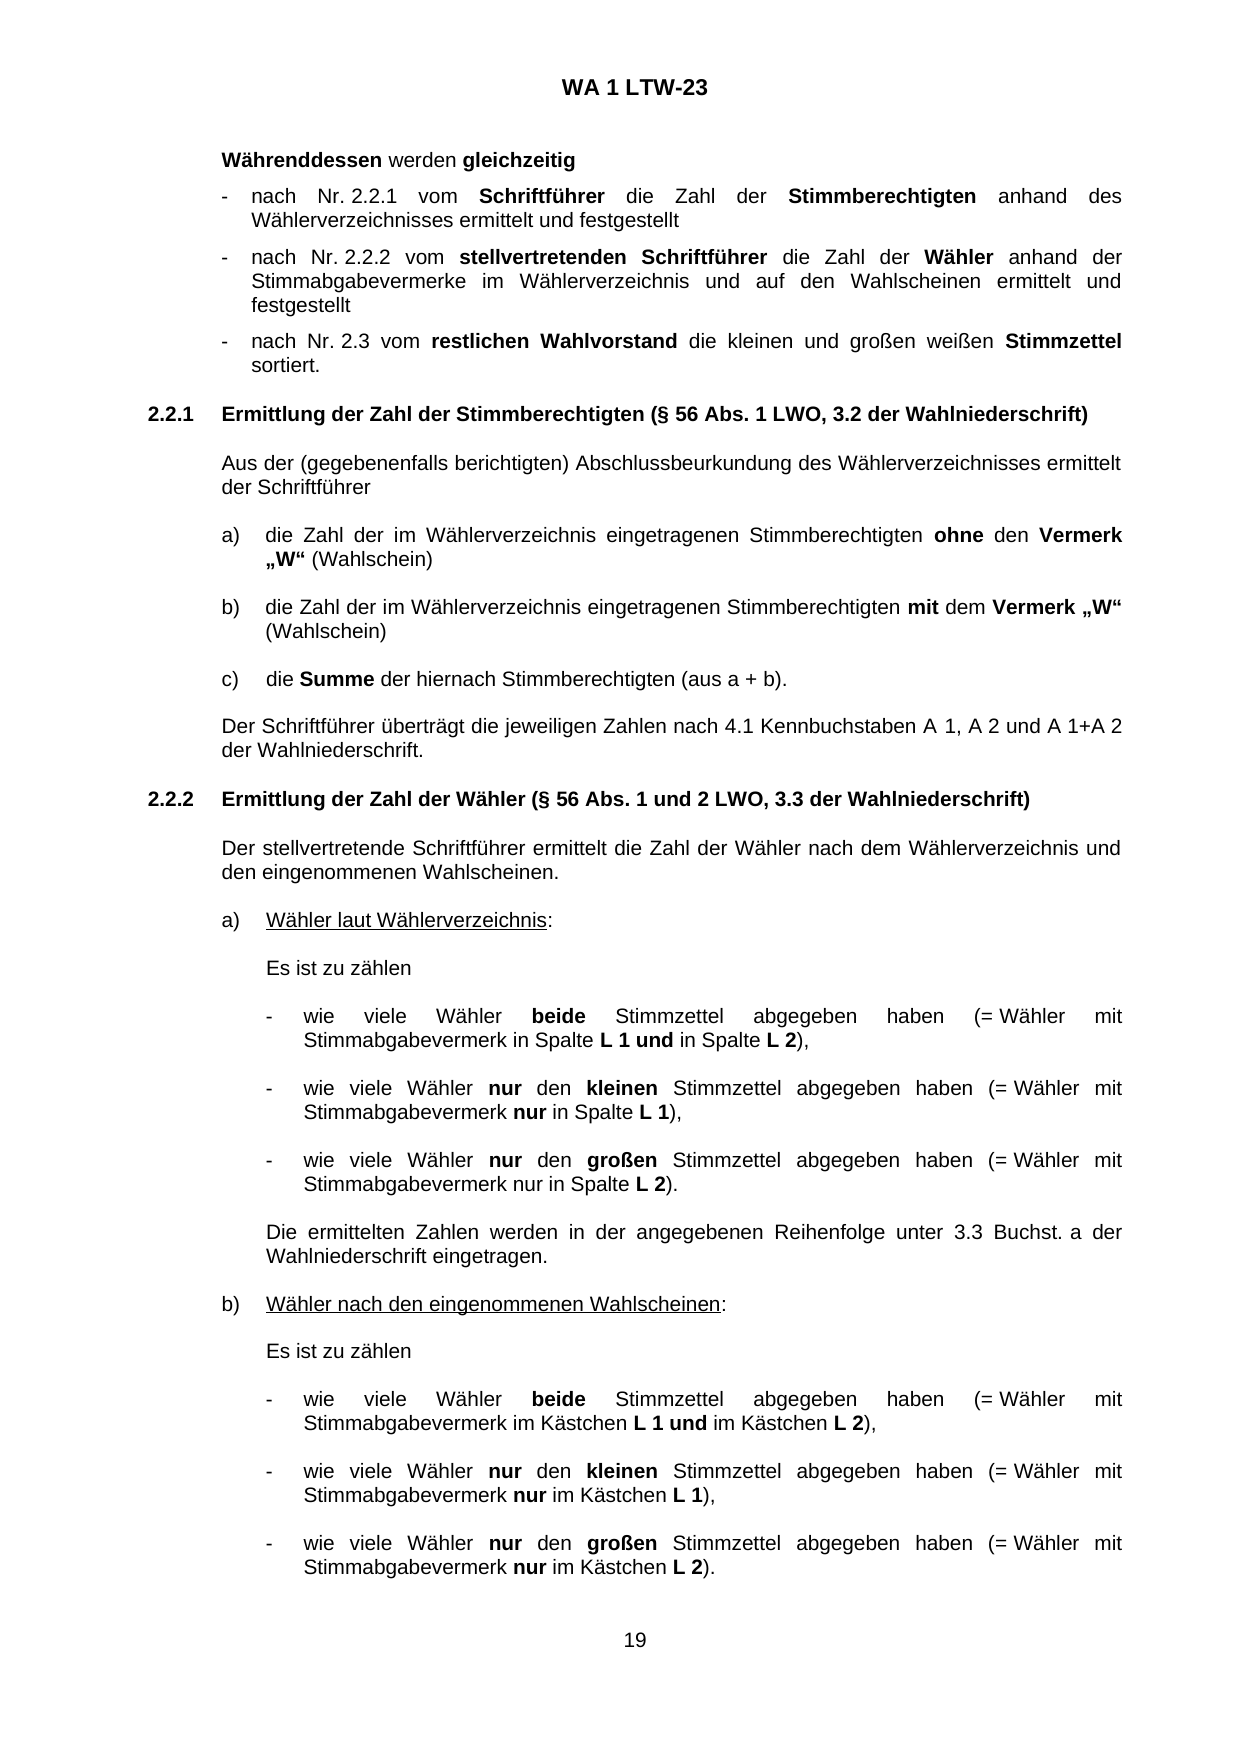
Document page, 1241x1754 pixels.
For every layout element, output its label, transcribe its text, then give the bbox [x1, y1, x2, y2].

text Es ist zu zählen [148, 1339, 1122, 1363]
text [221, 148, 1122, 172]
list wie viele Wähler beide Stimmzettel abgegeben haben (= Wähler mit Stimmabgabevermerk im Kästchen L 1 und im Kästchen L 2), [266, 1387, 1122, 1435]
list wie viele Wähler nur den großen Stimmzettel abgegeben haben (= Wähler mit Stimmabgabevermerk nur im Kästchen L 2). [266, 1531, 1122, 1579]
text Aus der (gegebenenfalls berichtigten) Abschlussbeurkundung des Wählerverzeichnisses ermittelt der Schriftführer [221, 451, 1122, 499]
list wie viele Wähler nur den kleinen Stimmzettel abgegeben haben (= Wähler mit Stimmabgabevermerk nur im Kästchen L 1), [266, 1459, 1122, 1507]
subtitle 2.2.1 Ermittlung der Zahl der Stimmberechtigten (§ 56 Abs. 1 LWO, 3.2 der Wahlniederschrift) [148, 402, 1122, 426]
text Der stellvertretende Schriftführer ermittelt die Zahl der Wähler nach dem Wählerverzeichnis und den eingenommenen Wahlscheinen. [221, 836, 1122, 884]
text c) die Summe der hiernach Stimmberechtigten (aus a + b). [148, 666, 1122, 690]
list nach Nr. 2.2.1 vom Schriftführer die Zahl der Stimmberechtigten anhand des Wählerverzeichnisses ermittelt und festgestellt [221, 184, 1122, 232]
text Es ist zu zählen [148, 956, 1122, 980]
text b) die Zahl der im Wählerverzeichnis eingetragenen Stimmberechtigten mit dem Vermerk „W“ (Wahlschein) [148, 594, 1122, 642]
list wie viele Wähler nur den großen Stimmzettel abgegeben haben (= Wähler mit Stimmabgabevermerk nur in Spalte L 2). [266, 1148, 1122, 1196]
text b) Wähler nach den eingenommenen Wahlscheinen: [148, 1291, 1122, 1315]
list nach Nr. 2.2.2 vom stellvertretenden Schriftführer die Zahl der Wähler anhand der Stimmabgabevermerke im Wählerverzeichnis und auf den Wahlscheinen ermittelt und festgestellt [221, 244, 1122, 316]
list wie viele Wähler beide Stimmzettel abgegeben haben (= Wähler mit Stimmabgabevermerk in Spalte L 1 und in Spalte L 2), [266, 1004, 1122, 1052]
text a) die Zahl der im Wählerverzeichnis eingetragenen Stimmberechtigten ohne den Vermerk „W“ (Wahlschein) [148, 523, 1122, 571]
text Der Schriftführer überträgt die jeweiligen Zahlen nach 4.1 Kennbuchstaben A 1, A 2 und A 1+A 2 der Wahlniederschrift. [221, 714, 1122, 762]
list wie viele Wähler nur den kleinen Stimmzettel abgegeben haben (= Wähler mit Stimmabgabevermerk nur in Spalte L 1), [266, 1076, 1122, 1124]
text a) Wähler laut Wählerverzeichnis: [148, 908, 1122, 932]
text Die ermittelten Zahlen werden in der angegebenen Reihenfolge unter 3.3 Buchst. a der Wahlniederschrift eingetragen. [266, 1219, 1122, 1267]
list nach Nr. 2.3 vom restlichen Wahlvorstand die kleinen und großen weißen Stimmzettel sortiert. [221, 329, 1122, 377]
subtitle 2.2.2 Ermittlung der Zahl der Wähler (§ 56 Abs. 1 und 2 LWO, 3.3 der Wahlniederschrift) [148, 787, 1122, 811]
